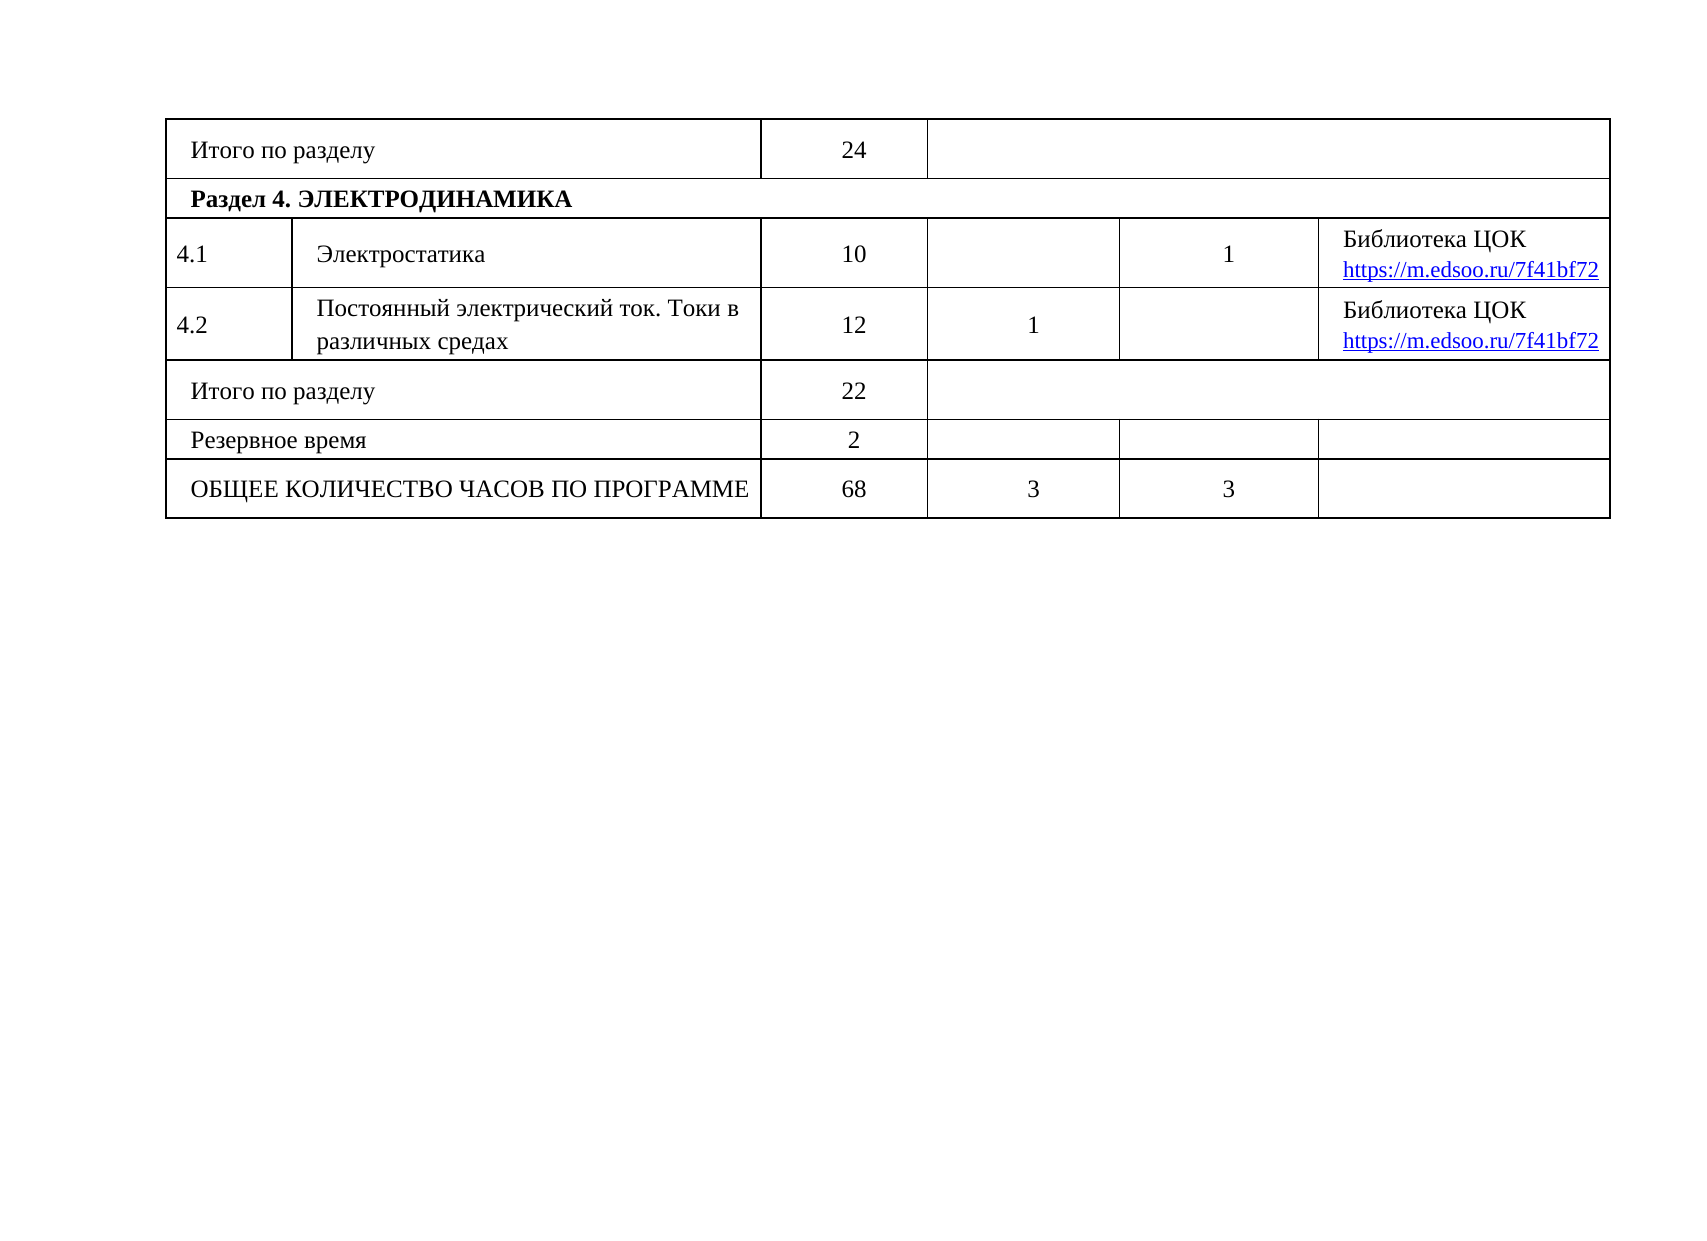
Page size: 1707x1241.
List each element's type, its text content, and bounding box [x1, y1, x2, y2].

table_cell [1319, 288, 1609, 359]
table_cell Резервное время [167, 420, 760, 458]
table_cell 12 [762, 288, 927, 359]
table_cell Электростатика [293, 219, 760, 287]
table_cell [928, 420, 1119, 458]
table_cell 4.1 [167, 219, 291, 287]
table_cell 2 [762, 420, 927, 458]
table_cell 3 [1120, 460, 1318, 517]
table_cell [928, 120, 1609, 178]
table_cell [928, 361, 1609, 418]
table_cell 22 [762, 361, 927, 418]
table_cell Постоянный электрический ток. Токи в различных средах [293, 288, 760, 359]
table_cell 3 [928, 460, 1119, 517]
table_cell Раздел 4. ЭЛЕКТРОДИНАМИКА [167, 179, 1609, 217]
table_cell [1319, 460, 1609, 517]
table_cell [1319, 219, 1609, 287]
table_cell 24 [762, 120, 927, 178]
table_cell 1 [928, 288, 1119, 359]
table_cell 4.2 [167, 288, 291, 359]
table_cell [1120, 288, 1318, 359]
table_cell [1319, 420, 1609, 458]
table_cell 68 [762, 460, 927, 517]
table_cell 10 [762, 219, 927, 287]
table_cell ОБЩЕЕ КОЛИЧЕСТВО ЧАСОВ ПО ПРОГРАММЕ [167, 460, 760, 517]
table_cell Итого по разделу [167, 120, 760, 178]
table_cell [928, 219, 1119, 287]
table_cell Итого по разделу [167, 361, 760, 418]
table_cell 1 [1120, 219, 1318, 287]
table_cell [1120, 420, 1318, 458]
